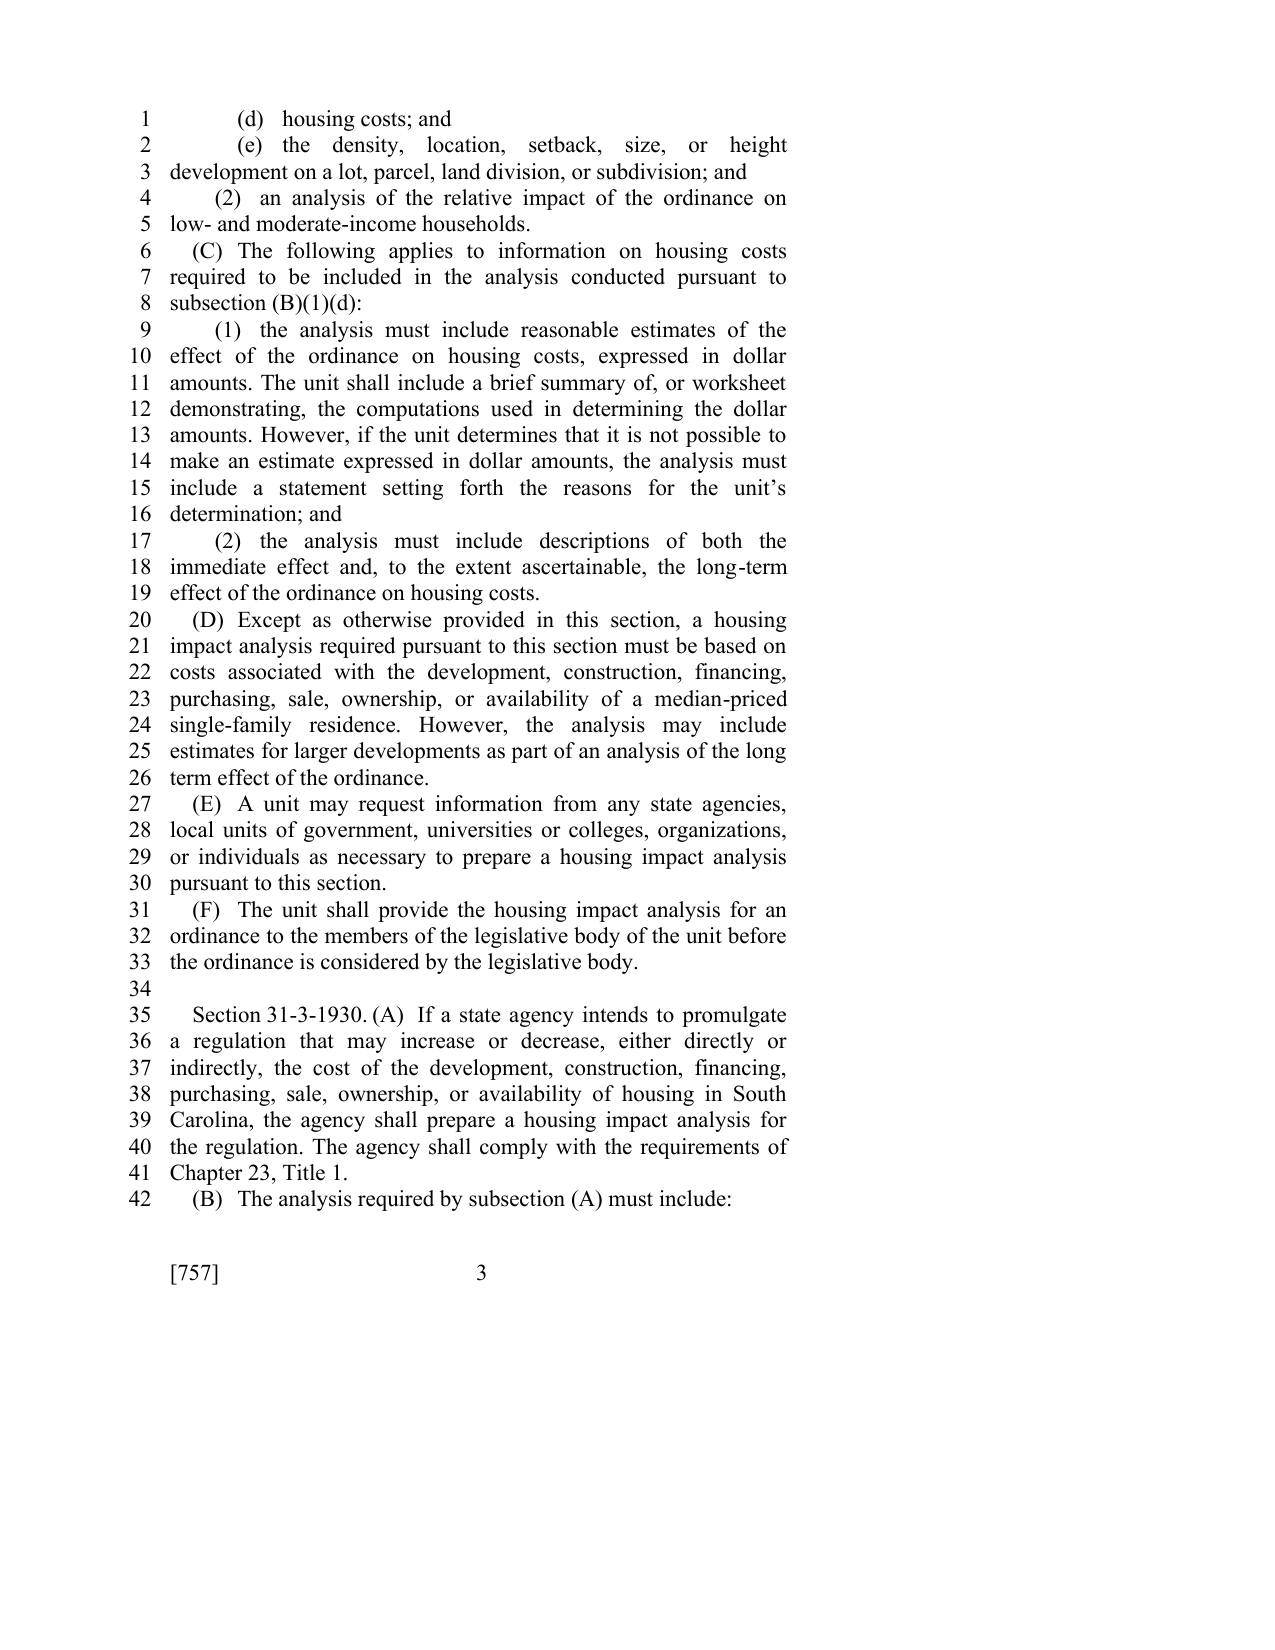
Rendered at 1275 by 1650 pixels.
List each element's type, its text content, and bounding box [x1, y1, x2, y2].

text (1) the analysis must include reasonable estimates of the effect of the ordinance on housing costs, expressed in dollar amounts. The unit shall include a brief summary of, or worksheet demonstrating, the computations used in determining the dollar amounts. However, if the unit determines that it is not possible to make an estimate expressed in dollar amounts, the analysis must include a statement setting forth the reasons for the unit’s determination; and [169, 316, 787, 527]
text (2) the analysis must include descriptions of both the immediate effect and, to the extent ascertainable, the long-term effect of the ordinance on housing costs. [169, 527, 787, 606]
text (e) the density, location, setback, size, or height development on a lot, parcel, land division, or subdivision; and [169, 131, 787, 184]
text (B) The analysis required by subsection (A) must include: [169, 1186, 787, 1212]
text (2) an analysis of the relative impact of the ordinance on low- and moderate-income households. [169, 184, 787, 237]
text (F) The unit shall provide the housing impact analysis for an ordinance to the members of the legislative body of the unit before the ordinance is considered by the legislative body. [169, 896, 787, 975]
text (D) Except as otherwise provided in this section, a housing impact analysis required pursuant to this section must be based on costs associated with the development, construction, financing, purchasing, sale, ownership, or availability of a median-priced single-family residence. However, the analysis may include estimates for larger developments as part of an analysis of the long term effect of the ordinance. [169, 606, 787, 790]
text (d) housing costs; and [169, 105, 787, 131]
text (E) A unit may request information from any state agencies, local units of government, universities or colleges, organizations, or individuals as necessary to prepare a housing impact analysis pursuant to this section. [169, 790, 787, 896]
text Section 31-3-1930. (A) If a state agency intends to promulgate a regulation that may increase or decrease, either directly or indirectly, the cost of the development, construction, financing, purchasing, sale, ownership, or availability of housing in South Carolina, the agency shall prepare a housing impact analysis for the regulation. The agency shall comply with the requirements of Chapter 23, Title 1. [169, 1001, 787, 1186]
text (C) The following applies to information on housing costs required to be included in the analysis conducted pursuant to subsection (B)(1)(d): [169, 237, 787, 316]
